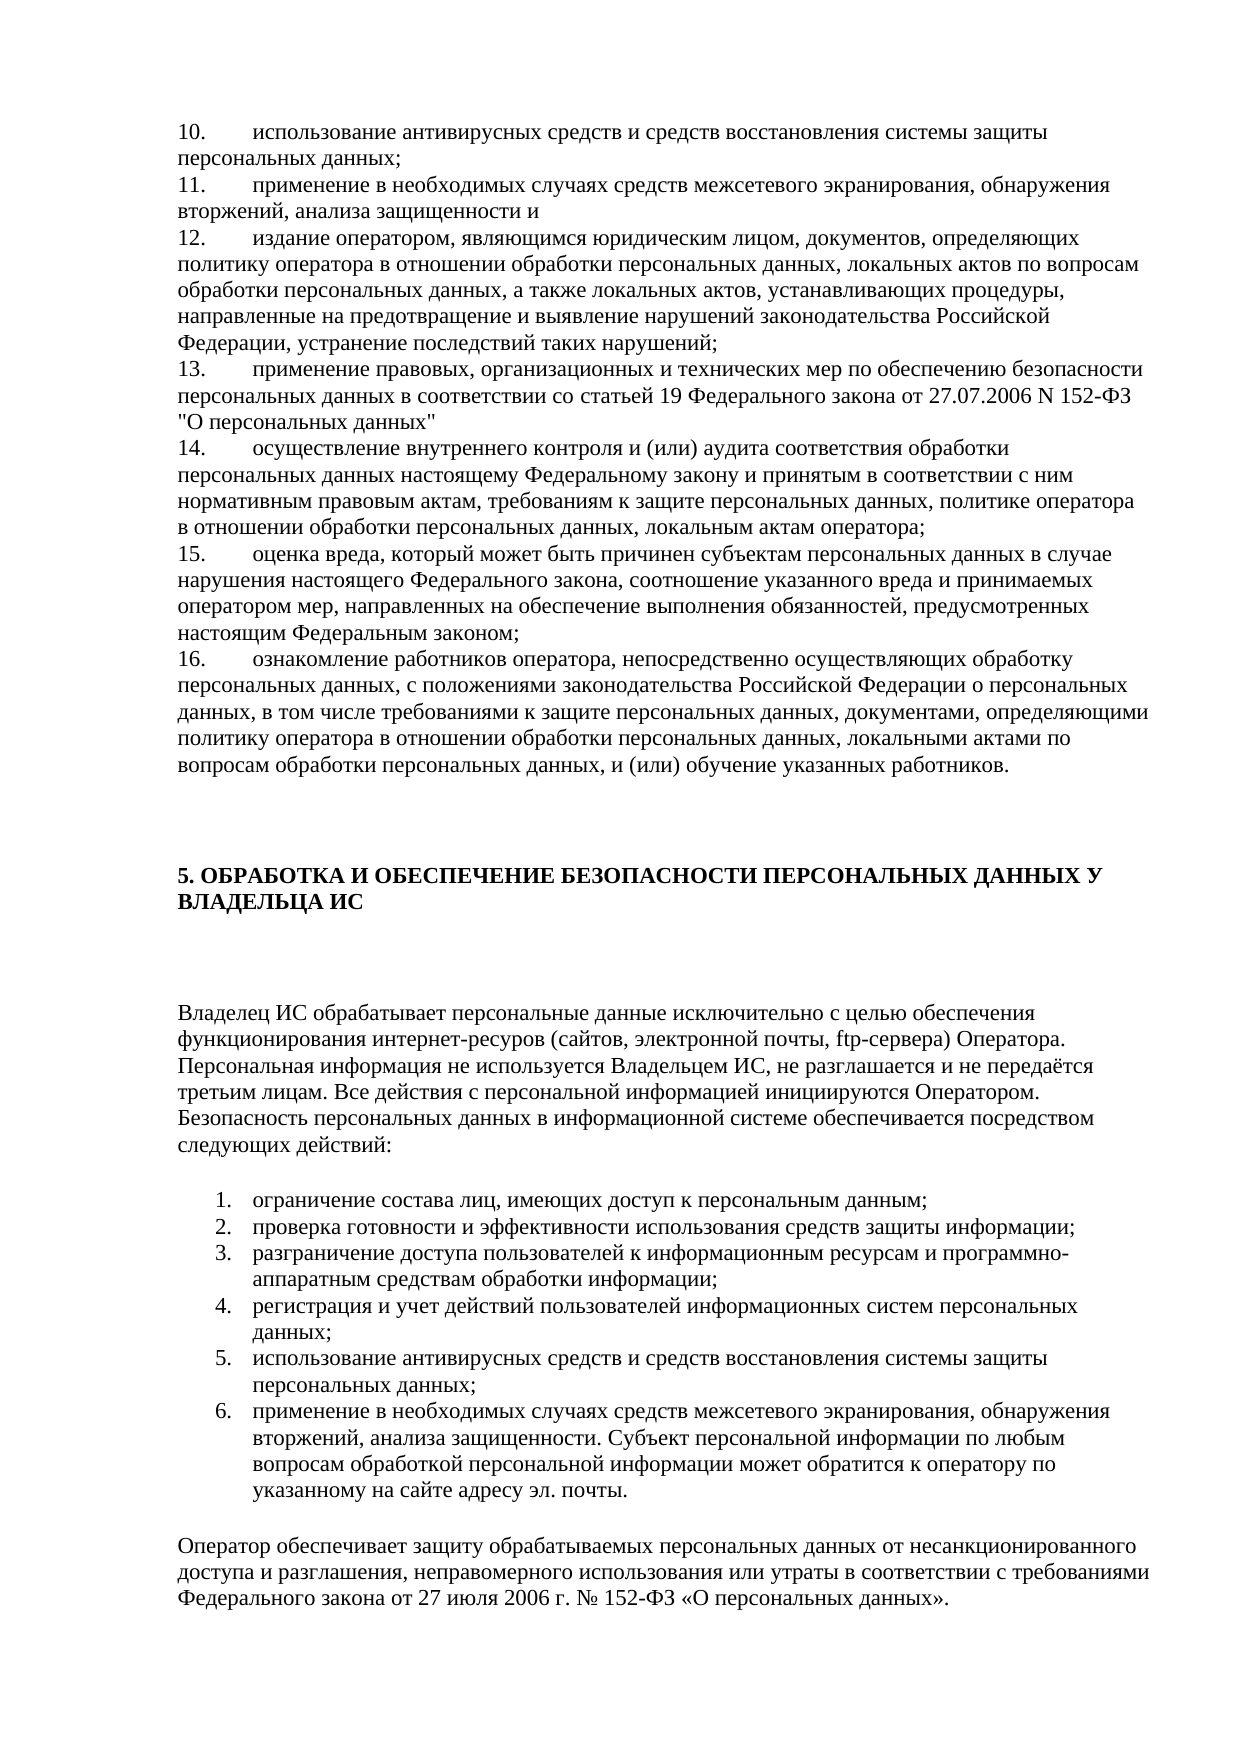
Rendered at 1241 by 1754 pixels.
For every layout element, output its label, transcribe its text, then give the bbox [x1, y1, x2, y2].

list проверка готовности и эффективности использования средств защиты информации; [215, 1213, 1152, 1239]
list применение в необходимых случаях средств межсетевого экранирования, обнаружения вторжений, анализа защищенности. Субъект персональной информации по любым вопросам обработкой персональной информации может обратится к оператору по указанному на сайте адресу эл. почты. [215, 1397, 1152, 1503]
list ограничение состава лиц, имеющих доступ к персональным данным; [215, 1186, 1152, 1213]
list применение в необходимых случаях средств межсетевого экранирования, обнаружения вторжений, анализа защищенности и [177, 171, 1152, 223]
list использование антивирусных средств и средств восстановления системы защиты персональных данных; [215, 1344, 1152, 1397]
list разграничение доступа пользователей к информационным ресурсам и программно- аппаратным средствам обработки информации; [215, 1239, 1152, 1292]
text Владелец ИС обрабатывает персональные данные исключительно с целью обеспечения функционирования интернет-ресуров (сайтов, электронной почты, ftp-сервера) Оператора. Персональная информация не используется Владельцем ИС, не разглашается и не передаётся третьим лицам. Все действия с персональной информацией инициируются Оператором. Безопасность персональных данных в информационной системе обеспечивается посредством следующих действий: [177, 999, 1152, 1157]
list оценка вреда, который может быть причинен субъектам персональных данных в случае нарушения настоящего Федерального закона, соотношение указанного вреда и принимаемых оператором мер, направленных на обеспечение выполнения обязанностей, предусмотренных настоящим Федеральным законом; [177, 540, 1152, 645]
list применение правовых, организационных и технических мер по обеспечению безопасности персональных данных в соответствии со статьей 19 Федерального закона от 27.07.2006 N 152-ФЗ "О персональных данных" [177, 355, 1152, 434]
text 5. ОБРАБОТКА И ОБЕСПЕЧЕНИЕ БЕЗОПАСНОСТИ ПЕРСОНАЛЬНЫХ ДАННЫХ У ВЛАДЕЛЬЦА ИС [177, 862, 1152, 914]
list использование антивирусных средств и средств восстановления системы защиты персональных данных; [177, 118, 1152, 171]
text Оператор обеспечивает защиту обрабатываемых персональных данных от несанкционированного доступа и разглашения, неправомерного использования или утраты в соответствии с требованиями Федерального закона от 27 июля 2006 г. № 152-ФЗ «О персональных данных». [177, 1532, 1152, 1611]
list регистрация и учет действий пользователей информационных систем персональных данных; [215, 1292, 1152, 1344]
list издание оператором, являющимся юридическим лицом, документов, определяющих политику оператора в отношении обработки персональных данных, локальных актов по вопросам обработки персональных данных, а также локальных актов, устанавливающих процедуры, направленные на предотвращение и выявление нарушений законодательства Российской Федерации, устранение последствий таких нарушений; [177, 223, 1152, 355]
list осуществление внутреннего контроля и (или) аудита соответствия обработки персональных данных настоящему Федеральному закону и принятым в соответствии с ним нормативным правовым актам, требованиям к защите персональных данных, политике оператора в отношении обработки персональных данных, локальным актам оператора; [177, 434, 1152, 540]
list ознакомление работников оператора, непосредственно осуществляющих обработку персональных данных, с положениями законодательства Российской Федерации о персональных данных, в том числе требованиями к защите персональных данных, документами, определяющими политику оператора в отношении обработки персональных данных, локальными актами по вопросам обработки персональных данных, и (или) обучение указанных работников. [177, 645, 1152, 777]
